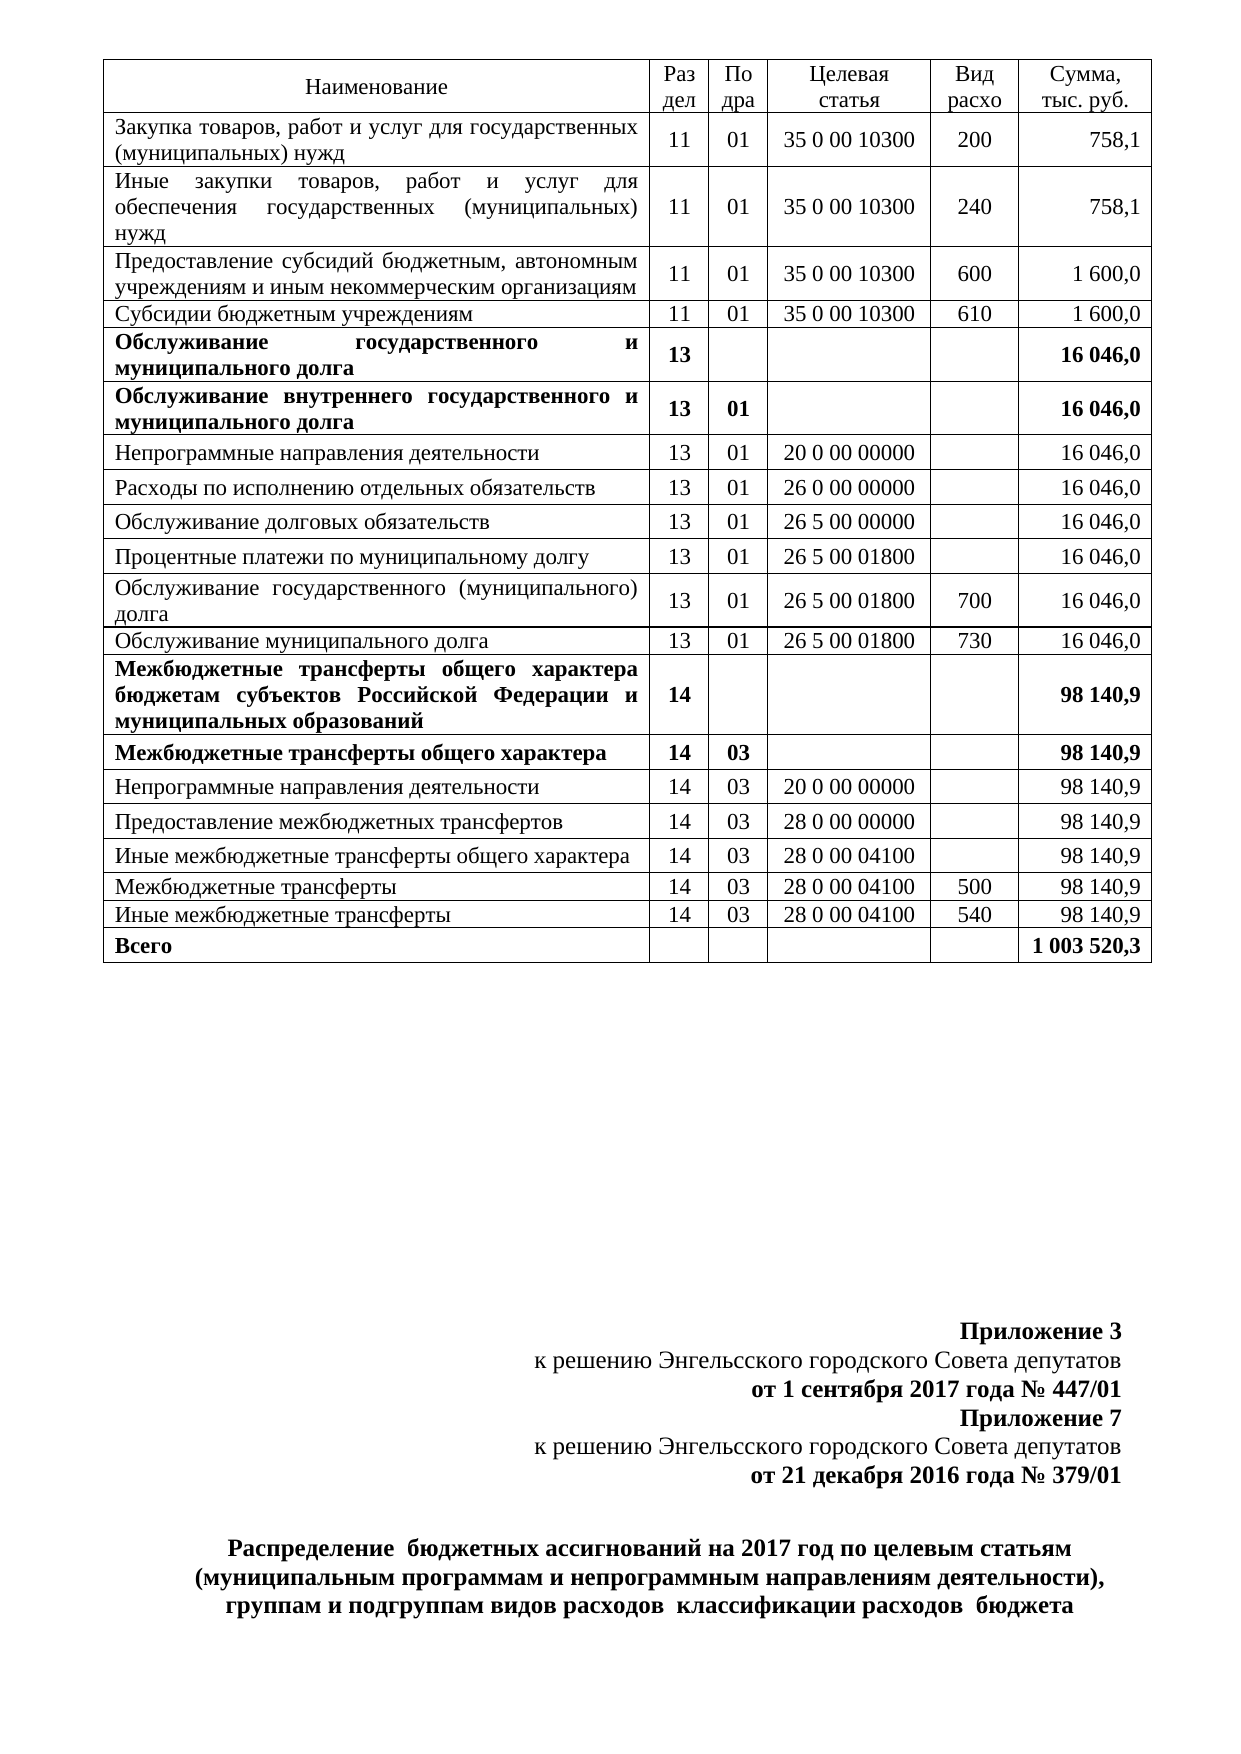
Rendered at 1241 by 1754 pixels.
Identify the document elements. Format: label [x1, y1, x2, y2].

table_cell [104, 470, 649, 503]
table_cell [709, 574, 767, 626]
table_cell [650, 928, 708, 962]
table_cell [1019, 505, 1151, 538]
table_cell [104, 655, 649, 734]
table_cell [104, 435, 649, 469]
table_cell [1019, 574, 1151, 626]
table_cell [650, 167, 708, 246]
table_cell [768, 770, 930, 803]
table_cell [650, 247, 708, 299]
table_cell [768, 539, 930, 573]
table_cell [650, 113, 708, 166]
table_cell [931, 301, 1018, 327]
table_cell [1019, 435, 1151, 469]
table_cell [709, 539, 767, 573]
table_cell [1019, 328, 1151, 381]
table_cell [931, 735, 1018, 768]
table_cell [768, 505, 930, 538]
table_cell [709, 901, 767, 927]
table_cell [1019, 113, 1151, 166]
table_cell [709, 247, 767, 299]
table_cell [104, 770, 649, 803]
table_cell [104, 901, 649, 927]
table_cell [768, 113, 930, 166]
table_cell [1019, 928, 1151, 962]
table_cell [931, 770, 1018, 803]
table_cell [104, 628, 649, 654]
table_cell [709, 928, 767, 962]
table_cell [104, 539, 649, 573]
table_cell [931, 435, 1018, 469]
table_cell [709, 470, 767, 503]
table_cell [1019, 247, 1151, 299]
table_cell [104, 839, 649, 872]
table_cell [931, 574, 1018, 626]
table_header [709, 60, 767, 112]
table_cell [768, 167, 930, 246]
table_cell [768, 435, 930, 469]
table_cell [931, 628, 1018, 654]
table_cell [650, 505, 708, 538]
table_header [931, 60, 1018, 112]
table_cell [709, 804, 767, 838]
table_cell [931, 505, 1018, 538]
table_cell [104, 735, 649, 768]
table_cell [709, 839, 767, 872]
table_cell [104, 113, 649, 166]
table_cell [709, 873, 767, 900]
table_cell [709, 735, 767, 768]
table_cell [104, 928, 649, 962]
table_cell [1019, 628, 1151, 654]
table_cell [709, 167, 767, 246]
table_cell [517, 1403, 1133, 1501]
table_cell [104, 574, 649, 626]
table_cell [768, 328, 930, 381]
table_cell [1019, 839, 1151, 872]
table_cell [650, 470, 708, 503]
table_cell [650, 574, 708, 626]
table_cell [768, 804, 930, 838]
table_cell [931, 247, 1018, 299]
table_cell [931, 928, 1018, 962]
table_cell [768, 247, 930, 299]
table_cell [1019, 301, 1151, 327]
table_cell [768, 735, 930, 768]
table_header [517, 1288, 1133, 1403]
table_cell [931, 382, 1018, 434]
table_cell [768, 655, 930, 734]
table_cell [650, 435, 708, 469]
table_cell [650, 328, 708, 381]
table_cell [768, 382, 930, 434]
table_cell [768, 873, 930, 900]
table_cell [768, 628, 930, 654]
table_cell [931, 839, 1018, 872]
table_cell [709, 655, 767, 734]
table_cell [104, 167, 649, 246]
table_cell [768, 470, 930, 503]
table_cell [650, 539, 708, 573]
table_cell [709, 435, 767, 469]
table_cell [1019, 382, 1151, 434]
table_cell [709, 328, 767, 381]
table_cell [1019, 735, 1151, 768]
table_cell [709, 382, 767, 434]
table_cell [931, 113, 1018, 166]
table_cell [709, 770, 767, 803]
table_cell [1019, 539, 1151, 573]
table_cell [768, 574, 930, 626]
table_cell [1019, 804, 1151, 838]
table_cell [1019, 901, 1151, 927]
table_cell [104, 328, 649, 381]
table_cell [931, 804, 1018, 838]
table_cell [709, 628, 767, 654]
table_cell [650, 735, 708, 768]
text [148, 1533, 1152, 1619]
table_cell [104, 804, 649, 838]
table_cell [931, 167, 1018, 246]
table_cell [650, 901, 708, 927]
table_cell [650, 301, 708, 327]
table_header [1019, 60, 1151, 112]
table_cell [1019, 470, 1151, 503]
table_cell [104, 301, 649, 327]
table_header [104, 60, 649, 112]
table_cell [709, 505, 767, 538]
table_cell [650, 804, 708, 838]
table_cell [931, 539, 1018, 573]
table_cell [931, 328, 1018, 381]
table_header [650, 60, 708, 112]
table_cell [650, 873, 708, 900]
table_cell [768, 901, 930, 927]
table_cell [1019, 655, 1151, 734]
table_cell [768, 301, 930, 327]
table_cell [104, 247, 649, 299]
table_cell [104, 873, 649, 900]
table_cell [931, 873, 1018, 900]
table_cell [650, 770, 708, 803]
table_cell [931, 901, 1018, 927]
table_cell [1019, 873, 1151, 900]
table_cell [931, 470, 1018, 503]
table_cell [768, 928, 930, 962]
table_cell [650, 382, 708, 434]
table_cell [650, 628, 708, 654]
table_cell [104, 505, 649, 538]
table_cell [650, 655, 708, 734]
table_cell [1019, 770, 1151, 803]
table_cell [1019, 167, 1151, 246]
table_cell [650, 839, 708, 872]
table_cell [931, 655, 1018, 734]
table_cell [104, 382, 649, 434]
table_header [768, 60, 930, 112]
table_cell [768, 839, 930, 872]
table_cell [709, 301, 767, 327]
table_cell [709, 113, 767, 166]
